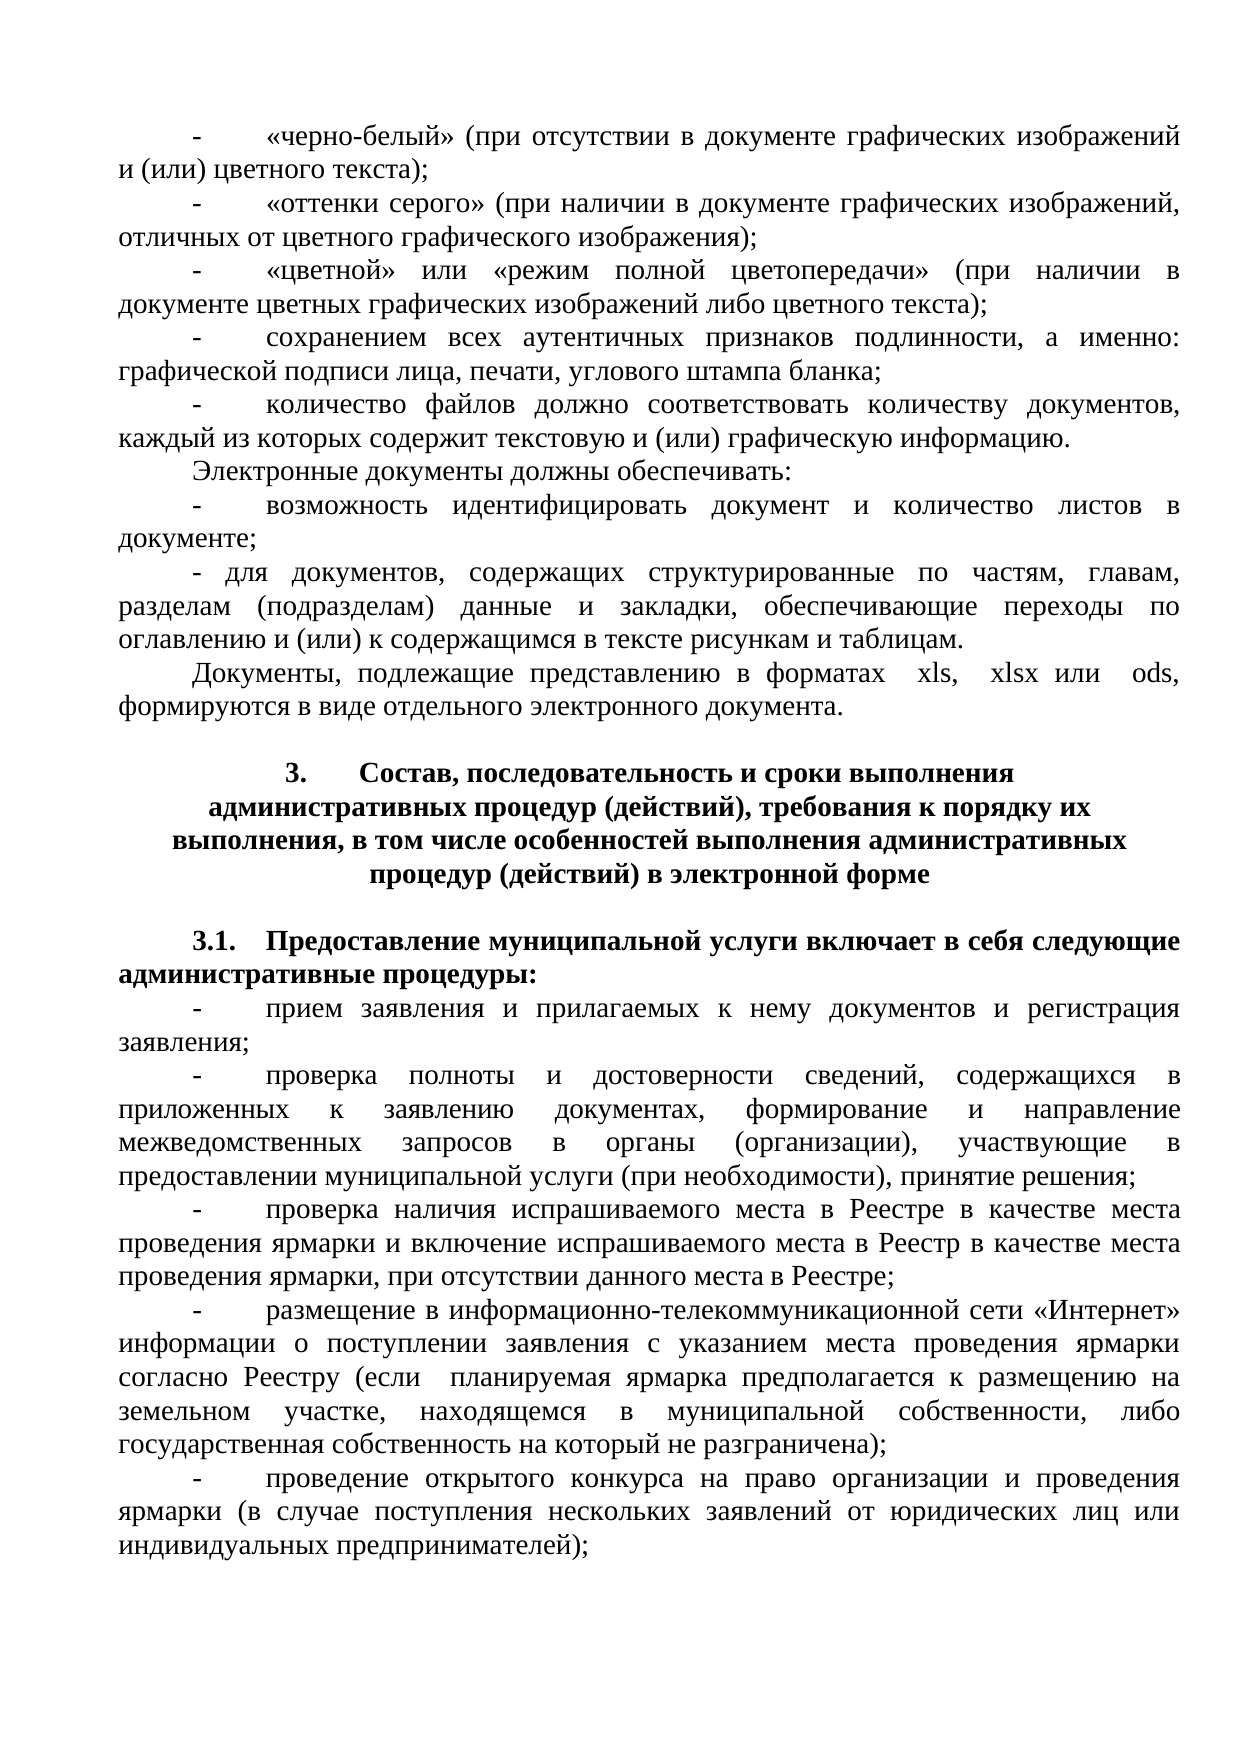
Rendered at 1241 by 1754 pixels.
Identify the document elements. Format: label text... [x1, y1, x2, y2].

text - проверка полноты и достоверности сведений, содержащихся в приложенных к заявлению документах, формирование и направление межведомственных запросов в органы (организации), участвующие в предоставлении муниципальной услуги (при необходимости), принятие решения; [118, 1057, 1181, 1191]
text - сохранением всех аутентичных признаков подлинности, а именно: графической подписи лица, печати, углового штампа бланка; [118, 319, 1181, 386]
text - количество файлов должно соответствовать количеству документов, каждый из которых содержит текстовую и (или) графическую информацию. [118, 386, 1181, 453]
text - прием заявления и прилагаемых к нему документов и регистрация заявления; [118, 990, 1181, 1057]
text - возможность идентифицировать документ и количество листов в документе; [118, 487, 1181, 554]
text - проведение открытого конкурса на право организации и проведения ярмарки (в случае поступления нескольких заявлений от юридических лиц или индивидуальных предпринимателей); [118, 1460, 1181, 1560]
text - размещение в информационно-телекоммуникационной сети «Интернет» информации о поступлении заявления с указанием места проведения ярмарки согласно Реестру (если планируемая ярмарка предполагается к размещению на земельном участке, находящемся в муниципальной собственности, либо государственная собственность на который не разграничена); [118, 1292, 1181, 1460]
text - для документов, содержащих структурированные по частям, главам, разделам (подразделам) данные и закладки, обеспечивающие переходы по оглавлению и (или) к содержащимся в тексте рисункам и таблицам. [118, 554, 1181, 655]
list Состав, последовательность и сроки выполнения [118, 755, 1181, 789]
text - «оттенки серого» (при наличии в документе графических изображений, отличных от цветного графического изображения); [118, 185, 1181, 252]
text Электронные документы должны обеспечивать: [118, 453, 1181, 487]
text 3.1. Предоставление муниципальной услуги включает в себя следующие административные процедуры: [118, 923, 1181, 990]
text - проверка наличия испрашиваемого места в Реестре в качестве места проведения ярмарки и включение испрашиваемого места в Реестр в качестве места проведения ярмарки, при отсутствии данного места в Реестре; [118, 1191, 1181, 1292]
text - «черно-белый» (при отсутствии в документе графических изображений и (или) цветного текста); [118, 118, 1181, 185]
text - «цветной» или «режим полной цветопередачи» (при наличии в документе цветных графических изображений либо цветного текста); [118, 252, 1181, 319]
text административных процедур (действий), требования к порядку их выполнения, в том числе особенностей выполнения административных процедур (действий) в электронной форме [118, 789, 1181, 889]
text Документы, подлежащие представлению в форматах xls, xlsx или ods, формируются в виде отдельного электронного документа. [118, 655, 1181, 722]
